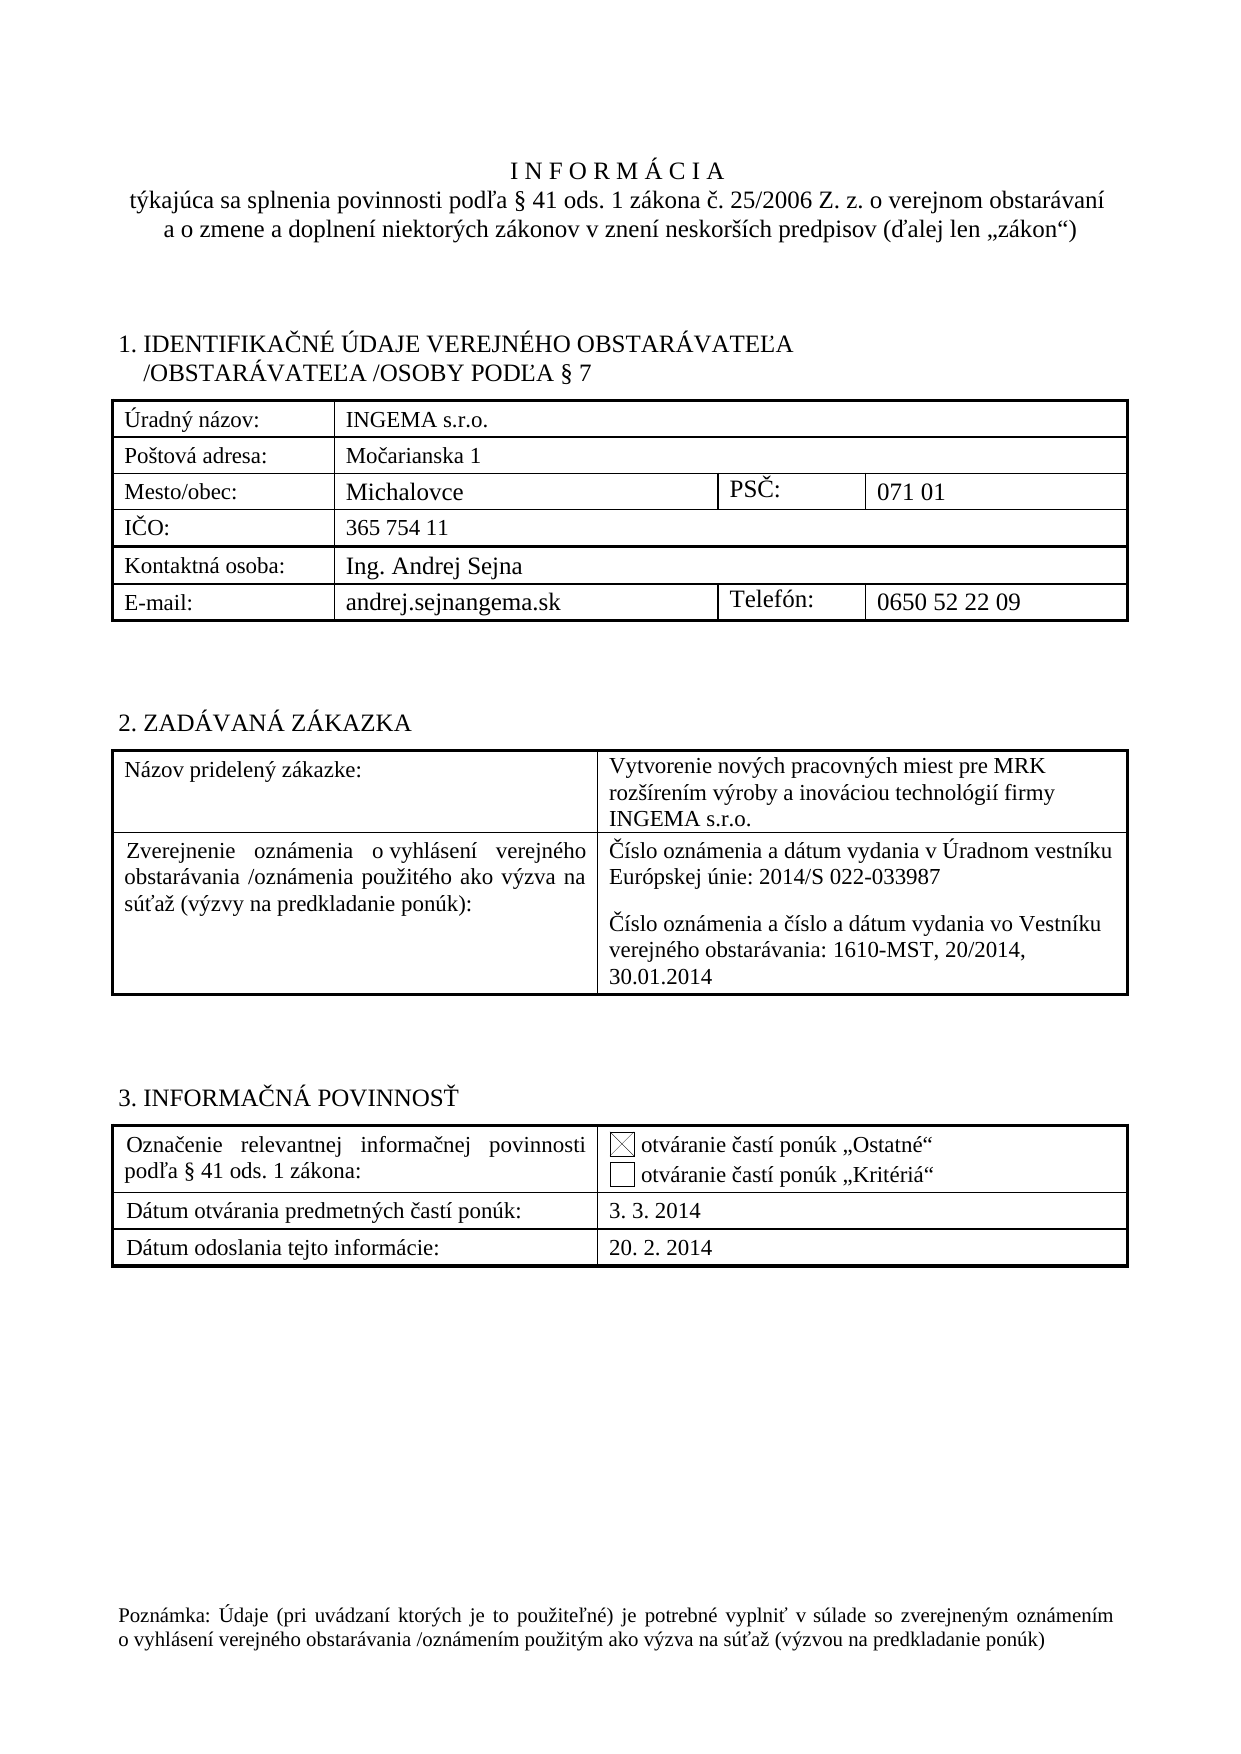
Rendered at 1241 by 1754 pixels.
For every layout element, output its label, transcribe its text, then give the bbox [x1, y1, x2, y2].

table_cell IČO: [114, 510, 334, 545]
table_header Názov pridelený zákazke: [114, 752, 597, 831]
table_cell E-mail: [114, 585, 334, 619]
table_header Vytvorenie nových pracovných miest pre MRK rozšírením výroby a inováciou technológií firmy INGEMA s.r.o. [598, 752, 1126, 831]
text 3. INFORMAČNÁ POVINNOSŤ [118, 1083, 1122, 1111]
table_cell Michalovce [335, 474, 717, 509]
table_cell 365 754 11 [335, 510, 1126, 545]
table_cell PSČ: [719, 474, 865, 509]
text 1. IDENTIFIKAČNÉ ÚDAJE VEREJNÉHO OBSTARÁVATEĽA /OBSTARÁVATEĽA /OSOBY PODĽA § 7 [118, 329, 1122, 386]
table_cell 0650 52 22 09 [866, 585, 1126, 619]
table_cell andrej.sejnangema.sk [335, 585, 717, 619]
table_cell Kontaktná osoba: [114, 548, 334, 583]
table_cell 20. 2. 2014 [598, 1230, 1126, 1264]
table_header Označenie relevantnej informačnej povinnosti podľa § 41 ods. 1 zákona: [114, 1127, 597, 1192]
table_cell Poštová adresa: [114, 438, 334, 472]
table_cell Mesto/obec: [114, 474, 334, 509]
text I N F O R M Á C I A týkajúca sa splnenia povinnosti podľa § 41 ods. 1 zákona č. 25/2006 Z. z. o verejnom obstarávaní a o zmene a doplnení niektorých zákonov v znení neskorších predpisov (ďalej len „zákon“) [118, 156, 1122, 243]
table_cell Ing. Andrej Sejna [335, 548, 1126, 583]
table_header Úradný názov: [114, 402, 334, 436]
table_header otváranie častí ponúk „Ostatné“ otváranie častí ponúk „Kritériá“ [598, 1127, 1126, 1192]
text 2. ZADÁVANÁ ZÁKAZKA [118, 708, 1122, 737]
table_header INGEMA s.r.o. [335, 402, 1126, 436]
table_cell Zverejnenie oznámenia o vyhlásení verejného obstarávania /oznámenia použitého ako výzva na súťaž (výzvy na predkladanie ponúk): [114, 833, 597, 993]
table_cell Močarianska 1 [335, 438, 1126, 472]
table_cell 071 01 [866, 474, 1126, 509]
table_cell Telefón: [719, 585, 865, 619]
table_cell Číslo oznámenia a dátum vydania v Úradnom vestníku Európskej únie: 2014/S 022-033987 Číslo oznámenia a číslo a dátum vydania vo Vestníku verejného obstarávania: 1610-MST, 20/2014, 30.01.2014 [598, 833, 1126, 993]
table_cell Dátum odoslania tejto informácie: [114, 1230, 597, 1264]
table_cell 3. 3. 2014 [598, 1193, 1126, 1228]
table_cell Dátum otvárania predmetných častí ponúk: [114, 1193, 597, 1228]
